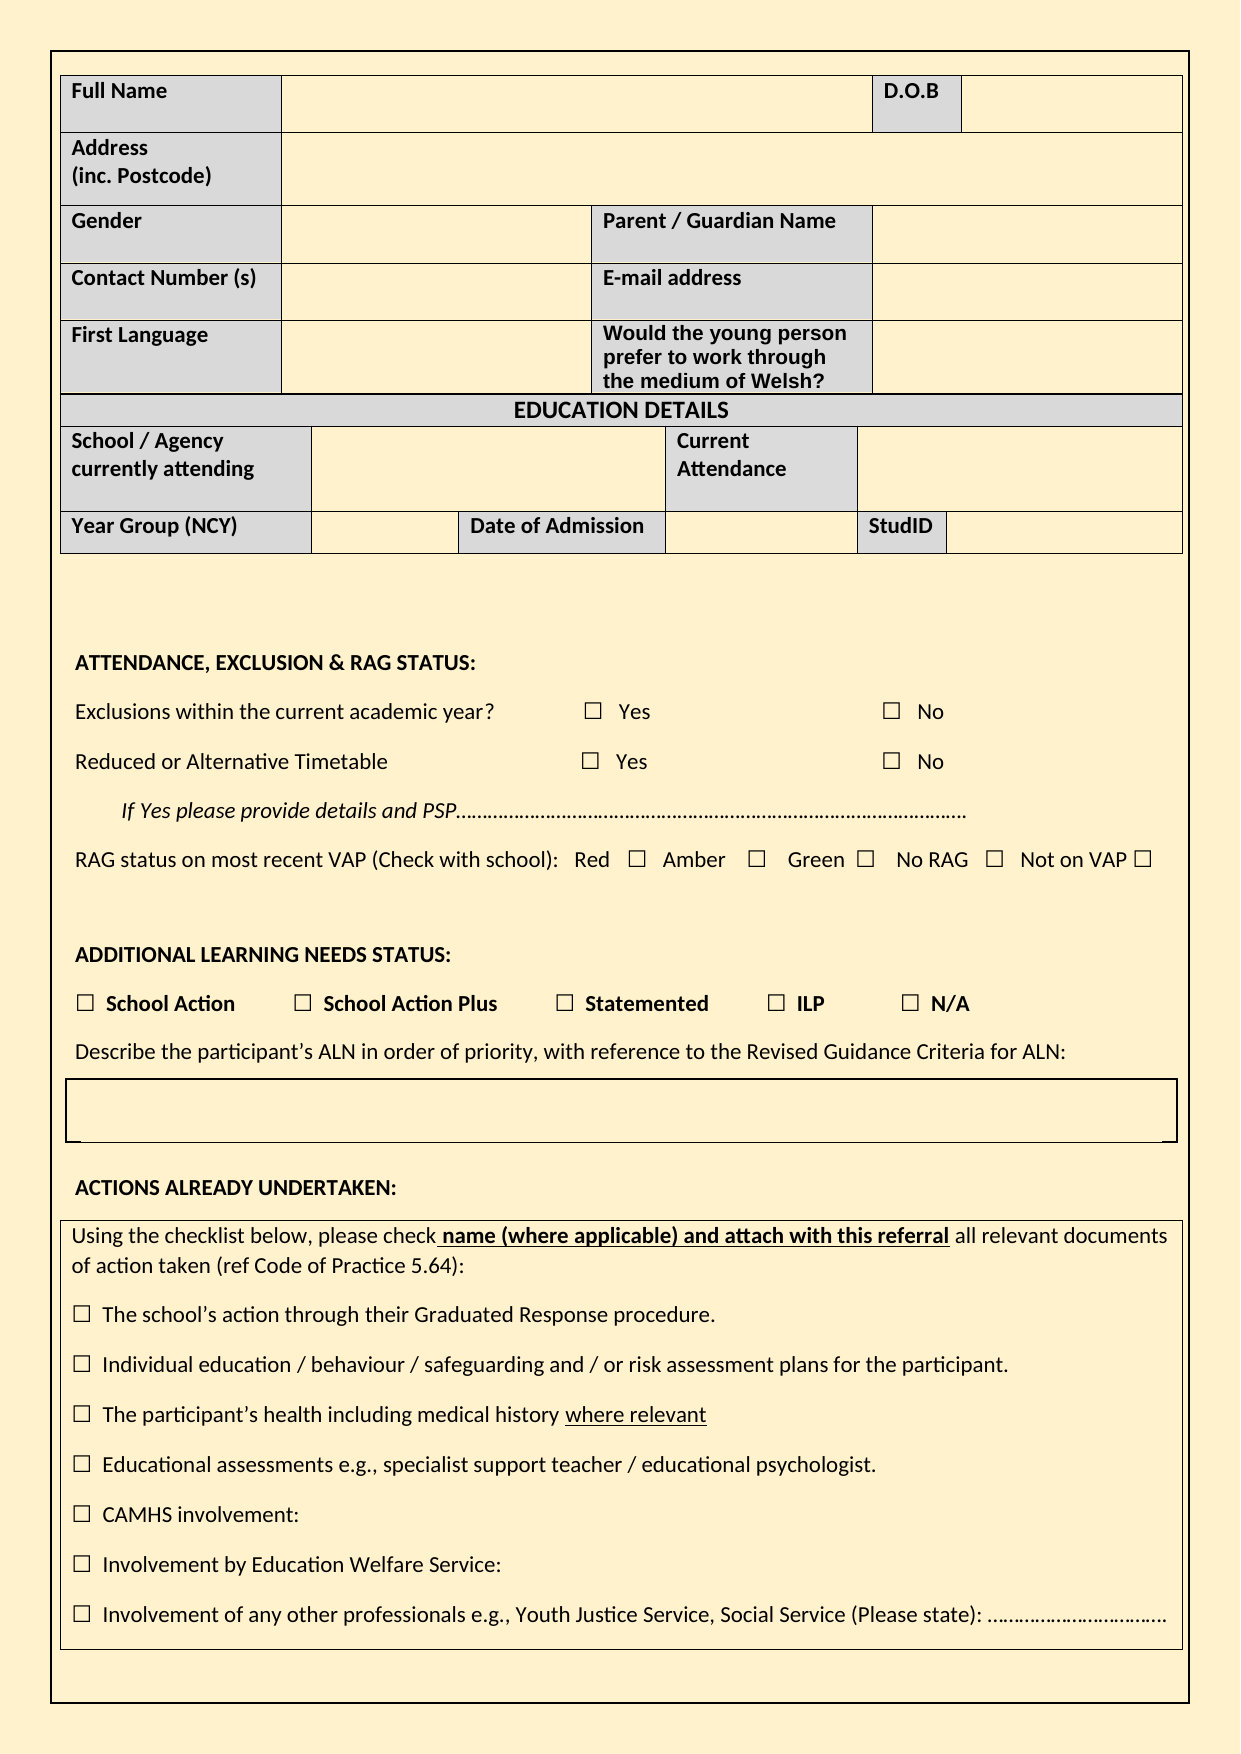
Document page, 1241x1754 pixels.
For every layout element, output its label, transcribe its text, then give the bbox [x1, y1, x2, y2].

table_cell [962, 76, 1182, 132]
table_cell [282, 206, 591, 262]
table_cell Address (inc. Postcode) [61, 133, 281, 205]
table_cell [947, 512, 1182, 553]
table_cell [312, 512, 458, 553]
table_header Using the checklist below, please check name (where applicable) and attach with this referral all relevant documents of action taken (ref Code of Practice 5.64): [61, 1221, 1182, 1298]
table_cell School / Agency currently attending [61, 427, 311, 511]
table_cell [282, 76, 872, 132]
table_cell Educational assessments e.g., specialist support teacher / educational psychologist. [61, 1449, 1182, 1498]
text Exclusions within the current academic year? Yes No [75, 695, 1165, 726]
table_cell CAMHS involvement: [61, 1499, 1182, 1548]
table_cell [873, 206, 1182, 262]
table_cell First Language [61, 321, 281, 392]
table_cell StudID [858, 512, 946, 553]
table_cell Would the young person prefer to work through the medium of Welsh? [592, 321, 872, 392]
table_cell [282, 133, 1182, 205]
table_cell Individual education / behaviour / safeguarding and / or risk assessment plans for the participant. [61, 1349, 1182, 1398]
table_cell Parent / Guardian Name [592, 206, 872, 262]
table_cell Contact Number (s) [61, 264, 281, 319]
table_cell [282, 264, 591, 319]
table_cell Full Name [61, 76, 281, 132]
table_header EDUCATION DETAILS [61, 395, 1182, 426]
table_cell [873, 264, 1182, 319]
table_cell [312, 427, 665, 511]
table_cell [282, 321, 591, 392]
table_cell Date of Admission [459, 512, 665, 553]
text Reduced or Alternative Timetable Yes No [75, 745, 1165, 777]
table_cell The participant’s health including medical history where relevant [61, 1399, 1182, 1448]
table_cell Current Attendance [666, 427, 857, 511]
text ADDITIONAL LEARNING NEEDS STATUS: [75, 940, 1165, 968]
table_cell Involvement by Education Welfare Service: [61, 1549, 1182, 1598]
table_cell The school’s action through their Graduated Response procedure. [61, 1299, 1182, 1348]
table_cell [858, 427, 1182, 511]
text ATTENDANCE, EXCLUSION & RAG STATUS: [75, 648, 1165, 676]
text RAG status on most recent VAP (Check with school): Red Amber Green No RAG Not on VAP [75, 843, 1165, 874]
table_cell D.O.B [873, 76, 961, 132]
text If Yes please provide details and PSP……………………………………………………………………………………. [75, 796, 1165, 824]
text School Action School Action Plus Statemented ILP N/A [75, 987, 1165, 1018]
table_cell Gender [61, 206, 281, 262]
table_cell [873, 321, 1182, 392]
table_cell Involvement of any other professionals e.g., Youth Justice Service, Social Service (Please state): ……………………………. [61, 1599, 1182, 1648]
table_cell E-mail address [592, 264, 872, 319]
text ACTIONS ALREADY UNDERTAKEN: [75, 1143, 1165, 1202]
table_cell Year Group (NCY) [61, 512, 311, 553]
table_cell [666, 512, 857, 553]
text Describe the participant’s ALN in order of priority, with reference to the Revised Guidance Criteria for ALN: [75, 1037, 1165, 1065]
